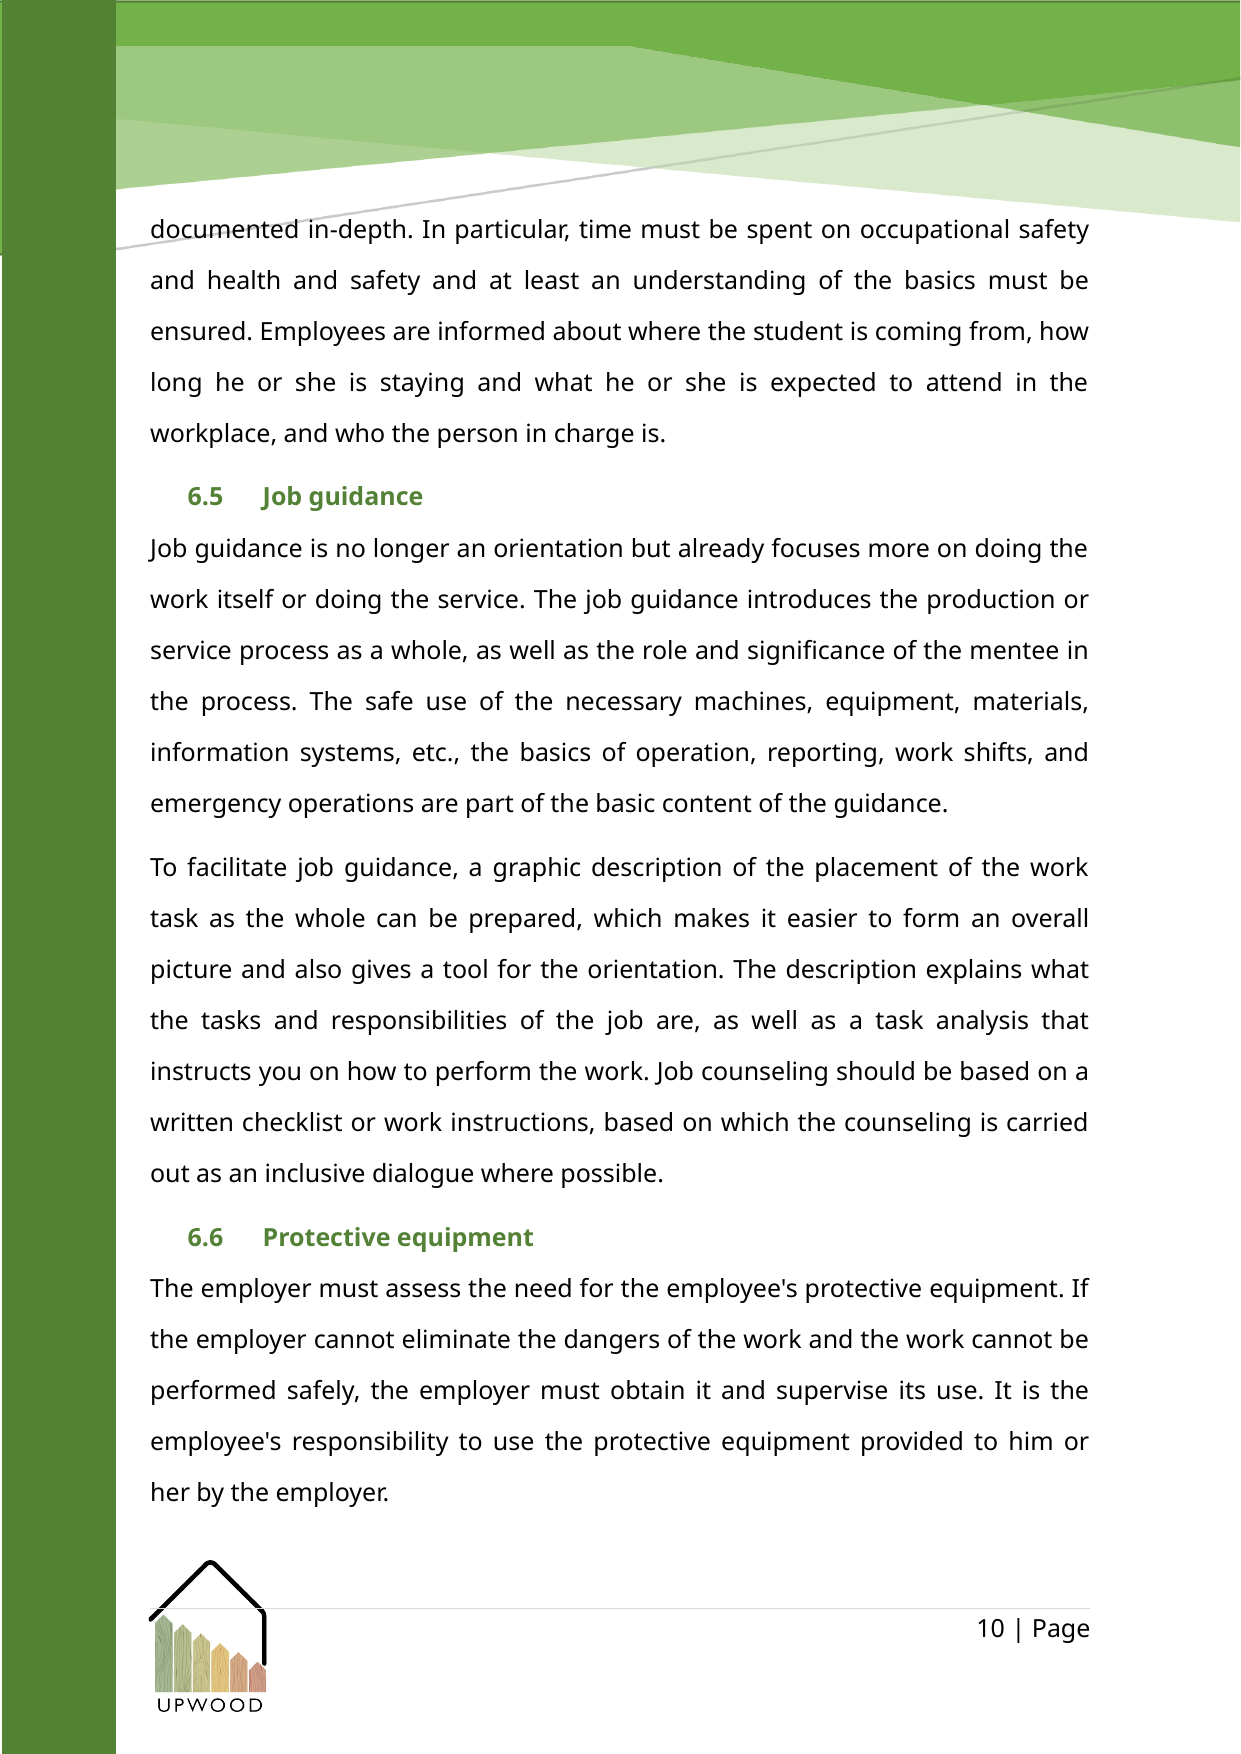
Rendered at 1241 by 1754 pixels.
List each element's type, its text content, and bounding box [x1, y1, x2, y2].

text Job guidance is no longer an orientation but already focuses more on doing the work itself or doing the service. The job guidance introduces the production or service process as a whole, as well as the role and significance of the mentee in the process. The safe use of the necessary machines, equipment, materials, information systems, etc., the basics of operation, reporting, work shifts, and emergency operations are part of the basic content of the guidance. [150, 531, 1090, 820]
subtitle Protective equipment [187, 1219, 1090, 1253]
text To facilitate job guidance, a graphic description of the placement of the work task as the whole can be prepared, which makes it easier to form an overall picture and also gives a tool for the orientation. The description explains what the tasks and responsibilities of the job are, as well as a task analysis that instructs you on how to perform the work. Job counseling should be based on a written checklist or work instructions, based on which the counseling is carried out as an inclusive dialogue where possible. [150, 849, 1090, 1190]
picture [148, 1560, 267, 1712]
subtitle Job guidance [187, 479, 1090, 513]
text The employer must assess the need for the employee's protective equipment. If the employer cannot eliminate the dangers of the work and the work cannot be performed safely, the employer must obtain it and supervise its use. It is the employee's responsibility to use the protective equipment provided to him or her by the employer. [150, 1271, 1090, 1509]
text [150, 211, 1090, 449]
picture [116, 46, 1241, 283]
